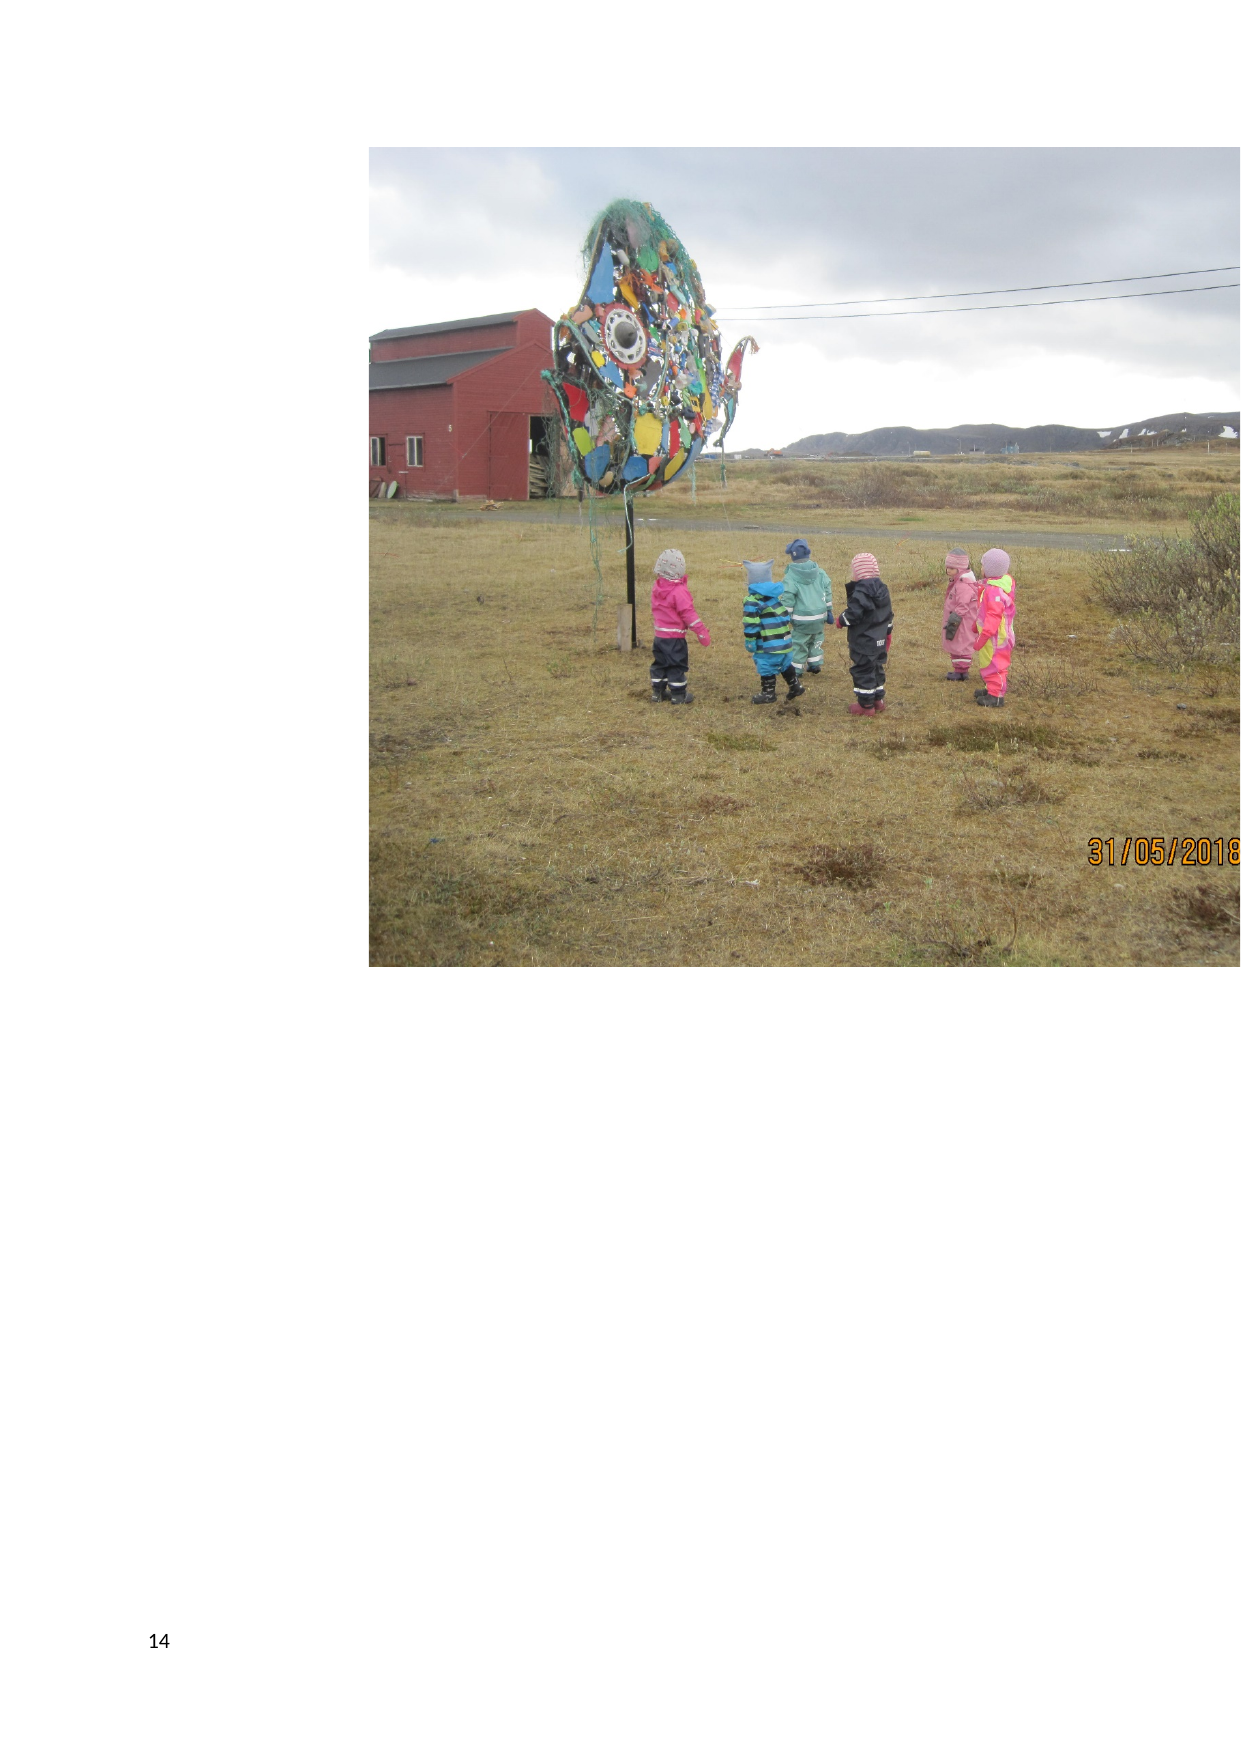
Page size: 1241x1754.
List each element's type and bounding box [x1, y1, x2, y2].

picture [368, 147, 1241, 967]
